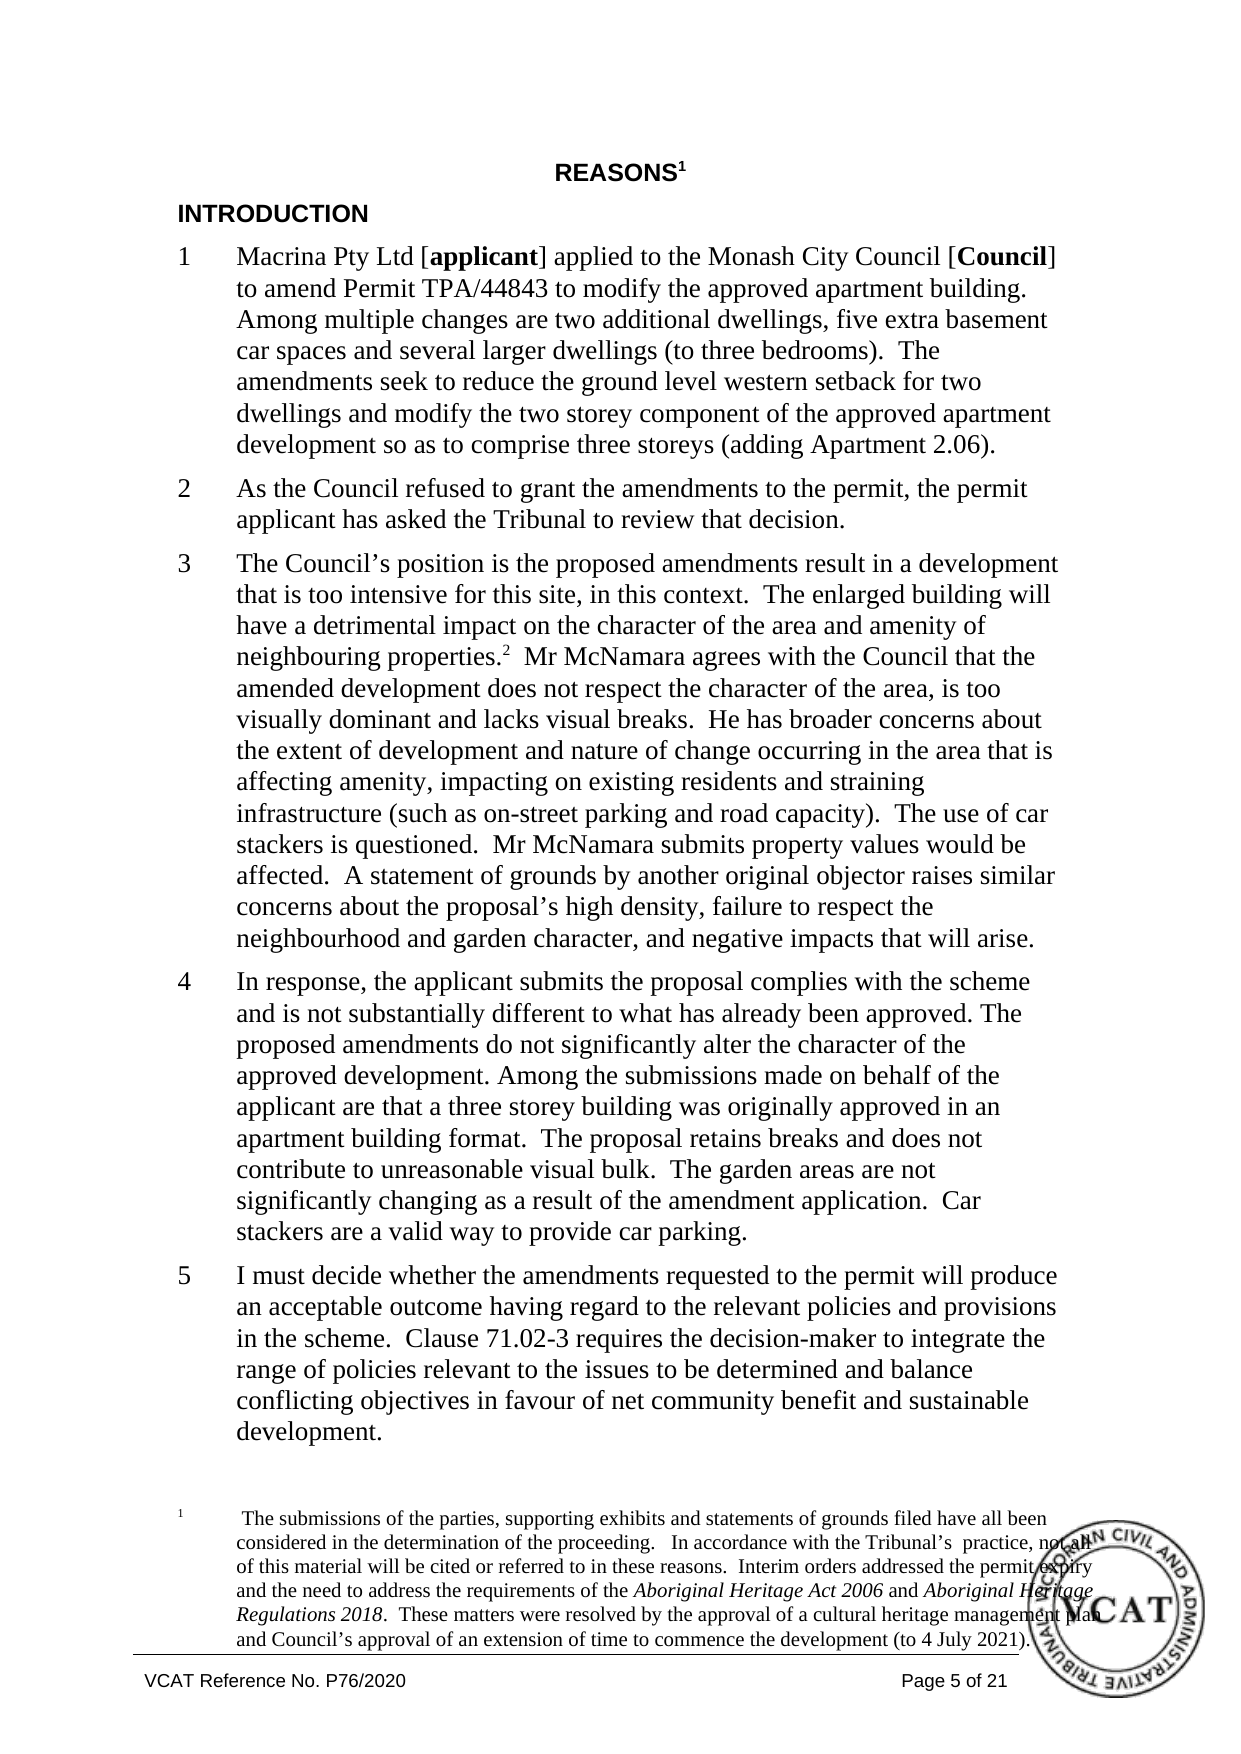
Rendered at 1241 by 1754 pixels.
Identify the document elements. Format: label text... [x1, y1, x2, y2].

subtitle INTRODUCTION [177, 199, 1063, 228]
text I must decide whether the amendments requested to the permit will produce an acceptable outcome having regard to the relevant policies and provisions in the scheme. Clause 71.02-3 requires the decision-maker to integrate the range of policies relevant to the issues to be determined and balance conflicting objectives in favour of net community benefit and sustainable development. [177, 1259, 1063, 1447]
text As the Council refused to grant the amendments to the permit, the permit applicant has asked the Tribunal to review that decision. [177, 472, 1063, 534]
text In response, the applicant submits the proposal complies with the scheme and is not substantially different to what has already been approved. The proposed amendments do not significantly alter the character of the approved development. Among the submissions made on behalf of the applicant are that a three storey building was originally approved in an apartment building format. The proposal retains breaks and does not contribute to unreasonable visual bulk. The garden areas are not significantly changing as a result of the amendment application. Car stackers are a valid way to provide car parking. [177, 965, 1063, 1247]
text The Council’s position is the proposed amendments result in a development that is too intensive for this site, in this context. The enlarged building will have a detrimental impact on the character of the area and amenity of neighbouring properties. Mr McNamara agrees with the Council that the amended development does not respect the character of the area, is too visually dominant and lacks visual breaks. He has broader concerns about the extent of development and nature of change occurring in the area that is affecting amenity, impacting on existing residents and straining infrastructure (such as on-street parking and road capacity). The use of car stackers is questioned. Mr McNamara submits property values would be affected. A statement of grounds by another original objector raises similar concerns about the proposal’s high density, failure to respect the neighbourhood and garden character, and negative impacts that will arise. [177, 547, 1063, 953]
text Macrina Pty Ltd [applicant] applied to the Monash City Council [Council] to amend Permit TPA/44843 to modify the approved apartment building. Among multiple changes are two additional dwellings, five extra basement car spaces and several larger dwellings (to three bedrooms). The amendments seek to reduce the ground level western setback for two dwellings and modify the two storey component of the approved apartment development so as to comprise three storeys (adding Apartment 2.06). [177, 240, 1063, 459]
subtitle REASONS [177, 158, 1063, 187]
picture [1027, 1520, 1205, 1698]
